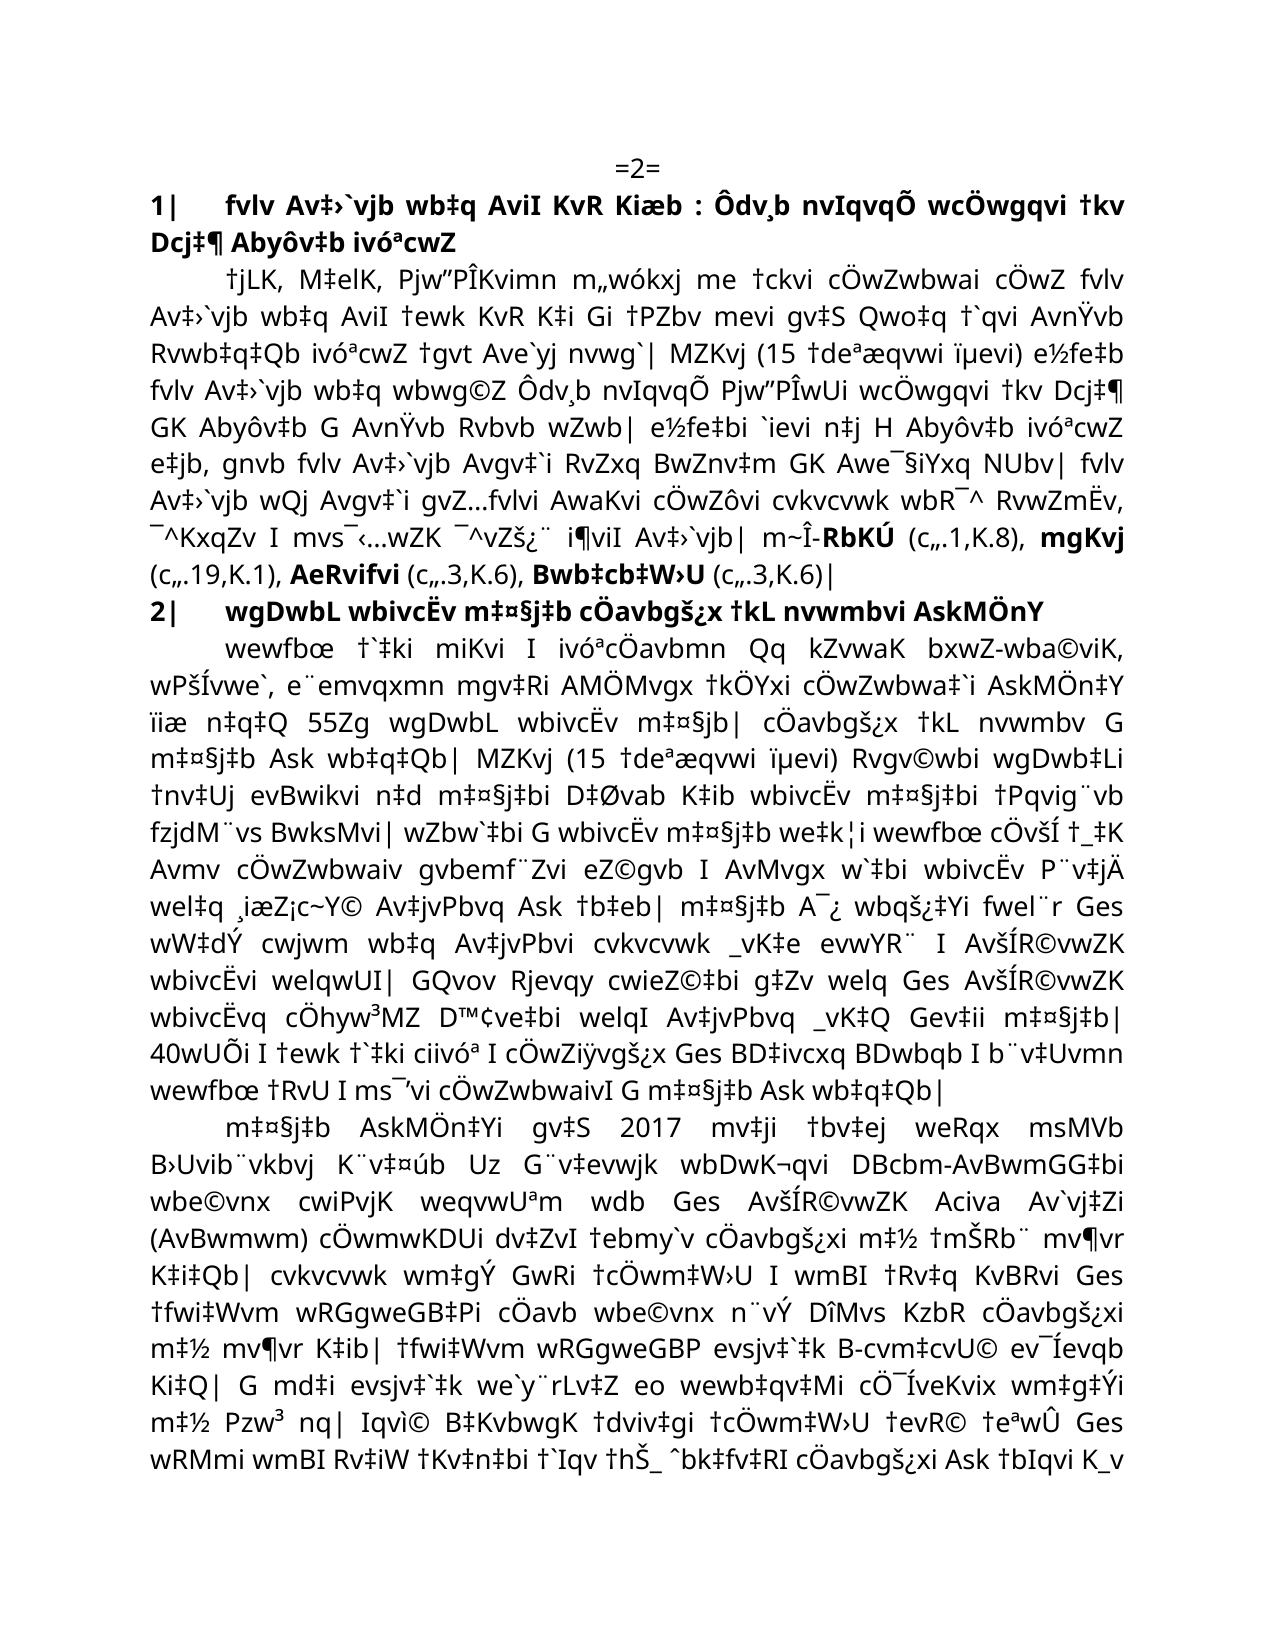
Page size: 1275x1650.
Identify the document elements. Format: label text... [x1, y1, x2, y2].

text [150, 1109, 1125, 1477]
text 1| fvlv Av‡›`vjb wb‡q AviI KvR Kiæb : Ôdv¸b nvIqvqÕ wcÖwgqvi †kv Dcj‡¶ Abyôv‡b ivóªcwZ [150, 187, 1125, 261]
text 2| wgDwbL wbivcËv m‡¤§j‡b cÖavbgš¿x †kL nvwmbvi AskMÖnY [150, 592, 1125, 629]
text =2= [150, 150, 1125, 187]
text wewfbœ †`‡ki miKvi I ivóªcÖavbmn Qq kZvwaK bxwZ-wba©viK, wPšÍvwe`, e¨emvqxmn mgv‡Ri AMÖMvgx †kÖYxi cÖwZwbwa‡`i AskMÖn‡Y ïiæ n‡q‡Q 55Zg wgDwbL wbivcËv m‡¤§jb| cÖavbgš¿x †kL nvwmbv G m‡¤§j‡b Ask wb‡q‡Qb| MZKvj (15 †deªæqvwi ïµevi) Rvgv©wbi wgDwb‡Li †nv‡Uj evBwikvi n‡d m‡¤§j‡bi D‡Øvab K‡ib wbivcËv m‡¤§j‡bi †Pqvig¨vb fzjdM¨vs BwksMvi| wZbw`‡bi G wbivcËv m‡¤§j‡b we‡k¦i wewfbœ cÖvšÍ †_‡K Avmv cÖwZwbwaiv gvbemf¨Zvi eZ©gvb I AvMvgx w`‡bi wbivcËv P¨v‡jÄ wel‡q ¸iæZ¡c~Y© Av‡jvPbvq Ask †b‡eb| m‡¤§j‡b A¯¿ wbqš¿‡Yi fwel¨r Ges wW‡dÝ cwjwm wb‡q Av‡jvPbvi cvkvcvwk _vK‡e evwYR¨ I AvšÍR©vwZK wbivcËvi welqwUI| GQvov Rjevqy cwieZ©‡bi g‡Zv welq Ges AvšÍR©vwZK wbivcËvq cÖhyw³MZ D™¢ve‡bi welqI Av‡jvPbvq _vK‡Q Gev‡ii m‡¤§j‡b| 40wUÕi I †ewk †`‡ki ciivóª I cÖwZiÿvgš¿x Ges BD‡ivcxq BDwbqb I b¨v‡Uvmn wewfbœ †RvU I ms¯’vi cÖwZwbwaivI G m‡¤§j‡b Ask wb‡q‡Qb| [150, 629, 1125, 1109]
text †jLK, M‡elK, Pjw”PÎKvimn m„wókxj me †ckvi cÖwZwbwai cÖwZ fvlv Av‡›`vjb wb‡q AviI †ewk KvR K‡i Gi †PZbv mevi gv‡S Qwo‡q †`qvi AvnŸvb Rvwb‡q‡Qb ivóªcwZ †gvt Ave`yj nvwg`| MZKvj (15 †deªæqvwi ïµevi) e½fe‡b fvlv Av‡›`vjb wb‡q wbwg©Z Ôdv¸b nvIqvqÕ Pjw”PÎwUi wcÖwgqvi †kv Dcj‡¶ GK Abyôv‡b G AvnŸvb Rvbvb wZwb| e½fe‡bi `ievi n‡j H Abyôv‡b ivóªcwZ e‡jb, gnvb fvlv Av‡›`vjb Avgv‡`i RvZxq BwZnv‡m GK Awe¯§iYxq NUbv| fvlv Av‡›`vjb wQj Avgv‡`i gvZ…fvlvi AwaKvi cÖwZôvi cvkvcvwk wbR¯^ RvwZmËv, ¯^KxqZv I mvs¯‹…wZK ¯^vZš¿¨ i¶viI Av‡›`vjb| m~Î-RbKÚ (c„.1,K.8), mgKvj (c„.19,K.1), AeRvifvi (c„.3,K.6), Bwb‡cb‡W›U (c„.3,K.6)| [150, 261, 1125, 592]
